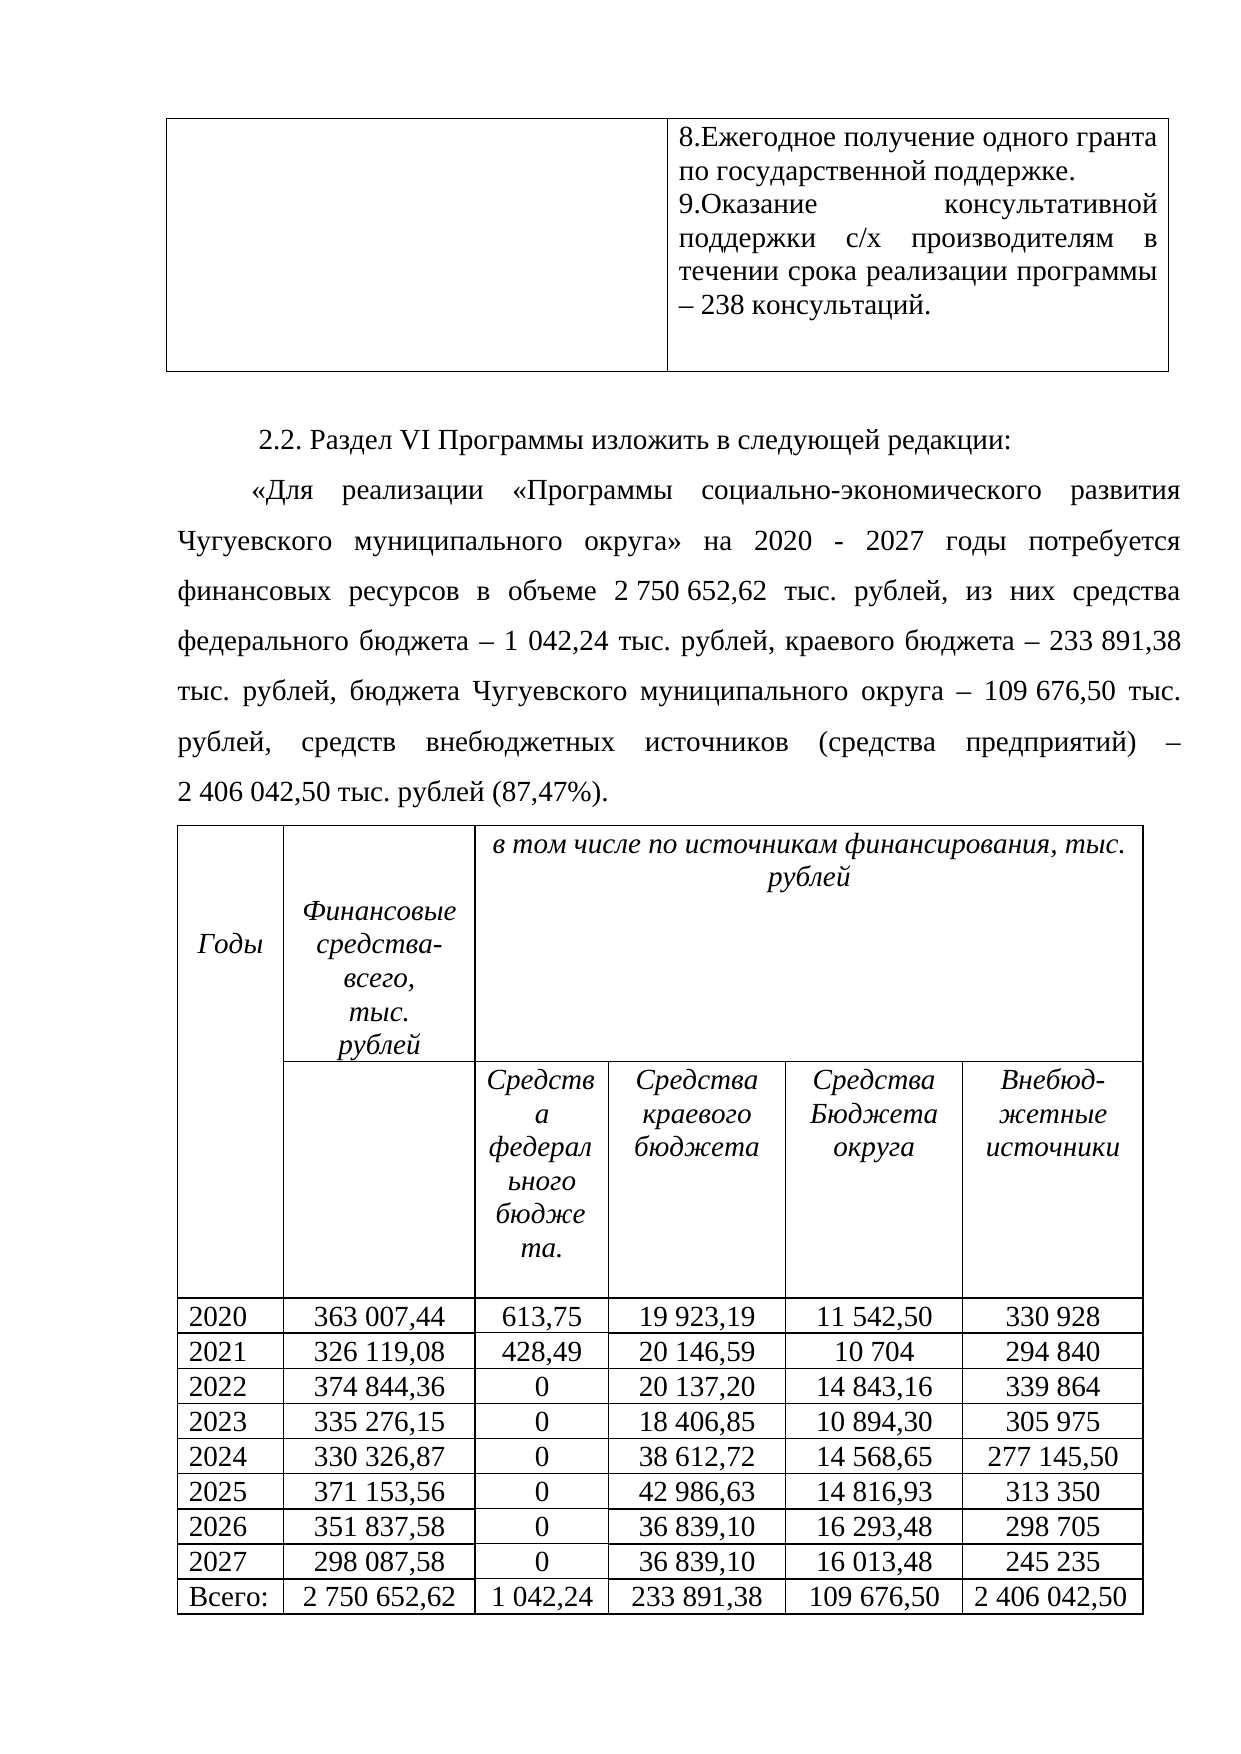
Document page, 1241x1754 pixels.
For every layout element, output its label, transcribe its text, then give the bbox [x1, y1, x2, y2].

table_cell 371 153,56 [284, 1474, 474, 1508]
table_header Финансовые средства-всего, тыс. рублей [284, 826, 474, 1061]
table_cell 2027 [178, 1545, 283, 1578]
table_header в том числе по источникам финансирования, тыс. рублей [476, 826, 1142, 1061]
table_cell 0 [476, 1544, 608, 1578]
table_cell 14 816,93 [786, 1474, 962, 1508]
table_cell 20 146,59 [609, 1334, 785, 1367]
table_cell 613,75 [476, 1299, 608, 1332]
table_cell 428,49 [476, 1333, 608, 1367]
table_cell 10 704 [786, 1334, 962, 1367]
table_cell 363 007,44 [284, 1299, 474, 1332]
table_cell 2022 [178, 1369, 283, 1402]
table_cell Средства федерального бюджета. [476, 1062, 608, 1297]
table_cell 16 293,48 [786, 1510, 962, 1543]
table_cell 2 750 652,62 [284, 1580, 474, 1613]
table_cell 351 837,58 [284, 1510, 474, 1543]
table_cell 14 843,16 [786, 1369, 962, 1402]
table_cell 374 844,36 [284, 1369, 474, 1402]
table_cell 16 013,48 [786, 1545, 962, 1578]
table_cell 0 [476, 1439, 608, 1473]
table_cell 38 612,72 [609, 1439, 785, 1473]
table_cell 330 928 [963, 1299, 1142, 1332]
table_cell Средства краевого бюджета [609, 1062, 785, 1297]
table_cell 2025 [178, 1474, 283, 1508]
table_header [668, 119, 1168, 371]
table_cell 42 986,63 [609, 1474, 785, 1508]
table_cell 2023 [178, 1404, 283, 1438]
table_cell 19 923,19 [609, 1299, 785, 1332]
text «Для реализации «Программы социально-экономического развития Чугуевского муниципального округа» на 2020 - 2027 годы потребуется финансовых ресурсов в объеме 2 750 652,62 тыс. рублей, из них средства федерального бюджета – 1 042,24 тыс. рублей, краевого бюджета – 233 891,38 тыс. рублей, бюджета Чугуевского муниципального округа – 109 676,50 тыс. рублей, средств внебюджетных источников (средства предприятий) – 2 406 042,50 тыс. рублей (87,47%). [177, 472, 1181, 808]
table_cell 2 406 042,50 [963, 1580, 1142, 1613]
table_cell 0 [476, 1404, 608, 1438]
table_cell Внебюд- жетные источники [963, 1062, 1142, 1297]
table_cell 10 894,30 [786, 1404, 962, 1438]
table_cell 14 568,65 [786, 1439, 962, 1473]
table_cell 0 [476, 1474, 608, 1508]
table_cell 326 119,08 [284, 1334, 474, 1367]
text 2.2. Раздел VI Программы изложить в следующей редакции: [177, 422, 1181, 456]
table_cell 109 676,50 [786, 1580, 962, 1613]
table_cell 2026 [178, 1510, 283, 1543]
table_cell 277 145,50 [963, 1439, 1142, 1473]
table_cell 1 042,24 [476, 1579, 608, 1613]
table_cell 2021 [178, 1334, 283, 1367]
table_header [167, 119, 667, 371]
table_cell 2024 [178, 1439, 283, 1473]
table_cell 18 406,85 [609, 1404, 785, 1438]
table_cell 11 542,50 [786, 1299, 962, 1332]
table_cell 298 705 [963, 1510, 1142, 1543]
table_cell [284, 1062, 474, 1297]
table_cell 36 839,10 [609, 1545, 785, 1578]
table_cell Всего: [178, 1580, 283, 1613]
table_header Годы [178, 826, 283, 1297]
table_cell 0 [476, 1509, 608, 1543]
table_cell 335 276,15 [284, 1404, 474, 1438]
table_cell 233 891,38 [609, 1580, 785, 1613]
table_cell 294 840 [963, 1334, 1142, 1367]
table_cell 20 137,20 [609, 1369, 785, 1402]
table_cell 339 864 [963, 1369, 1142, 1402]
table_cell 298 087,58 [284, 1545, 474, 1578]
table_cell 313 350 [963, 1474, 1142, 1508]
table_cell 305 975 [963, 1404, 1142, 1438]
table_cell 0 [476, 1369, 608, 1402]
table_cell 330 326,87 [284, 1439, 474, 1473]
table_cell 245 235 [963, 1545, 1142, 1578]
table_cell 36 839,10 [609, 1510, 785, 1543]
table_cell Средства Бюджета округа [786, 1062, 962, 1297]
table_cell 2020 [178, 1299, 283, 1332]
